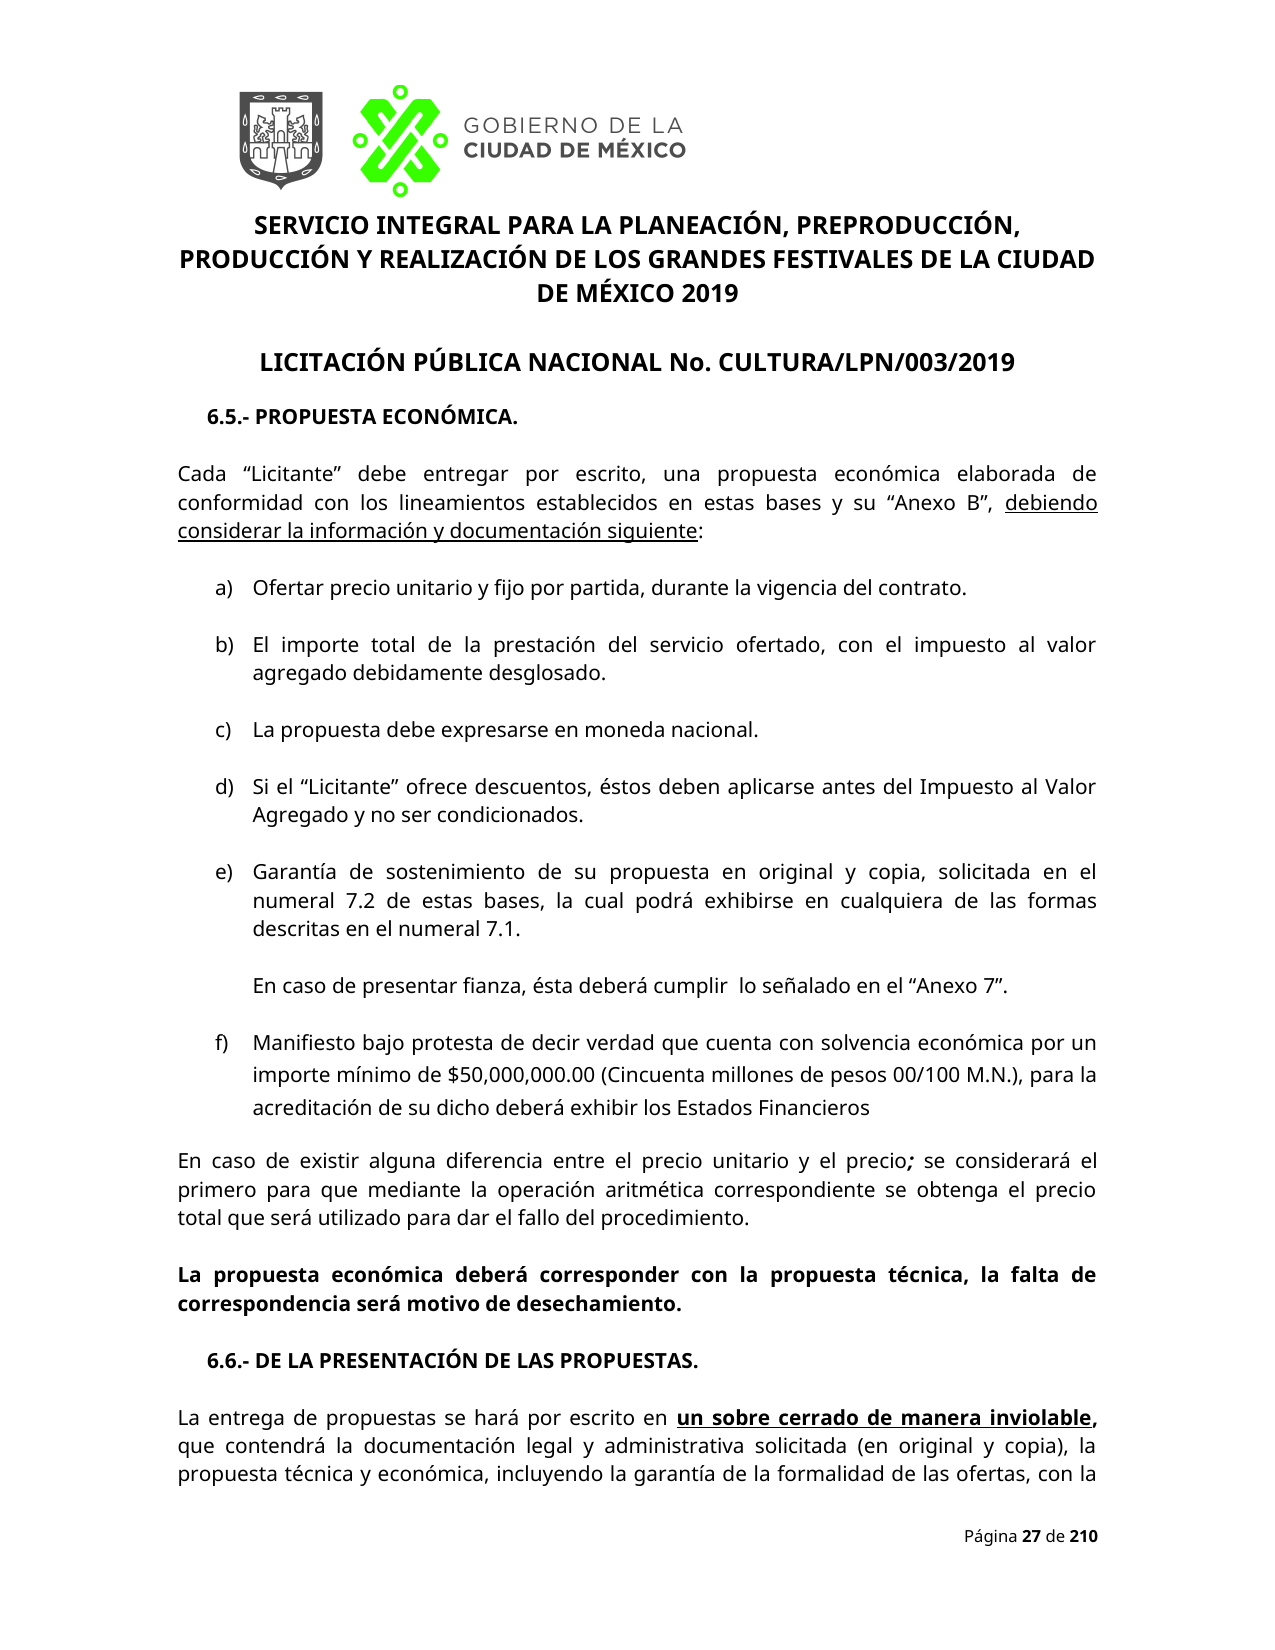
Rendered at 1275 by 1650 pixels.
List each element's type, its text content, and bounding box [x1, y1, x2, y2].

text La propuesta económica deberá corresponder con la propuesta técnica, la falta de correspondencia será motivo de desechamiento. [177, 1260, 1098, 1317]
list El importe total de la prestación del servicio ofertado, con el impuesto al valor agregado debidamente desglosado. [215, 630, 1098, 687]
text Cada “Licitante” debe entregar por escrito, una propuesta económica elaborada de conformidad con los lineamientos establecidos en estas bases y su “Anexo B”, debiendo considerar la información y documentación siguiente: [177, 459, 1098, 544]
list La propuesta debe expresarse en moneda nacional. [215, 715, 1098, 744]
picture [239, 85, 687, 197]
text En caso de existir alguna diferencia entre el precio unitario y el precio; se considerará el primero para que mediante la operación aritmética correspondiente se obtenga el precio total que será utilizado para dar el fallo del procedimiento. [177, 1147, 1098, 1232]
text 6.5.- PROPUESTA ECONÓMICA. [177, 402, 1098, 431]
list Garantía de sostenimiento de su propuesta en original y copia, solicitada en el numeral 7.2 de estas bases, la cual podrá exhibirse en cualquiera de las formas descritas en el numeral 7.1. [215, 857, 1098, 943]
list Si el “Licitante” ofrece descuentos, éstos deben aplicarse antes del Impuesto al Valor Agregado y no ser condicionados. [215, 772, 1098, 829]
text En caso de presentar fianza, ésta deberá cumplir lo señalado en el “Anexo 7”. [252, 971, 1098, 999]
list Manifiesto bajo protesta de decir verdad que cuenta con solvencia económica por un importe mínimo de $50,000,000.00 (Cincuenta millones de pesos 00/100 M.N.), para la acreditación de su dicho deberá exhibir los Estados Financieros [215, 1028, 1098, 1122]
text 6.6.- DE LA PRESENTACIÓN DE LAS PROPUESTAS. [177, 1346, 1098, 1374]
list Ofertar precio unitario y fijo por partida, durante la vigencia del contrato. [215, 573, 1098, 601]
